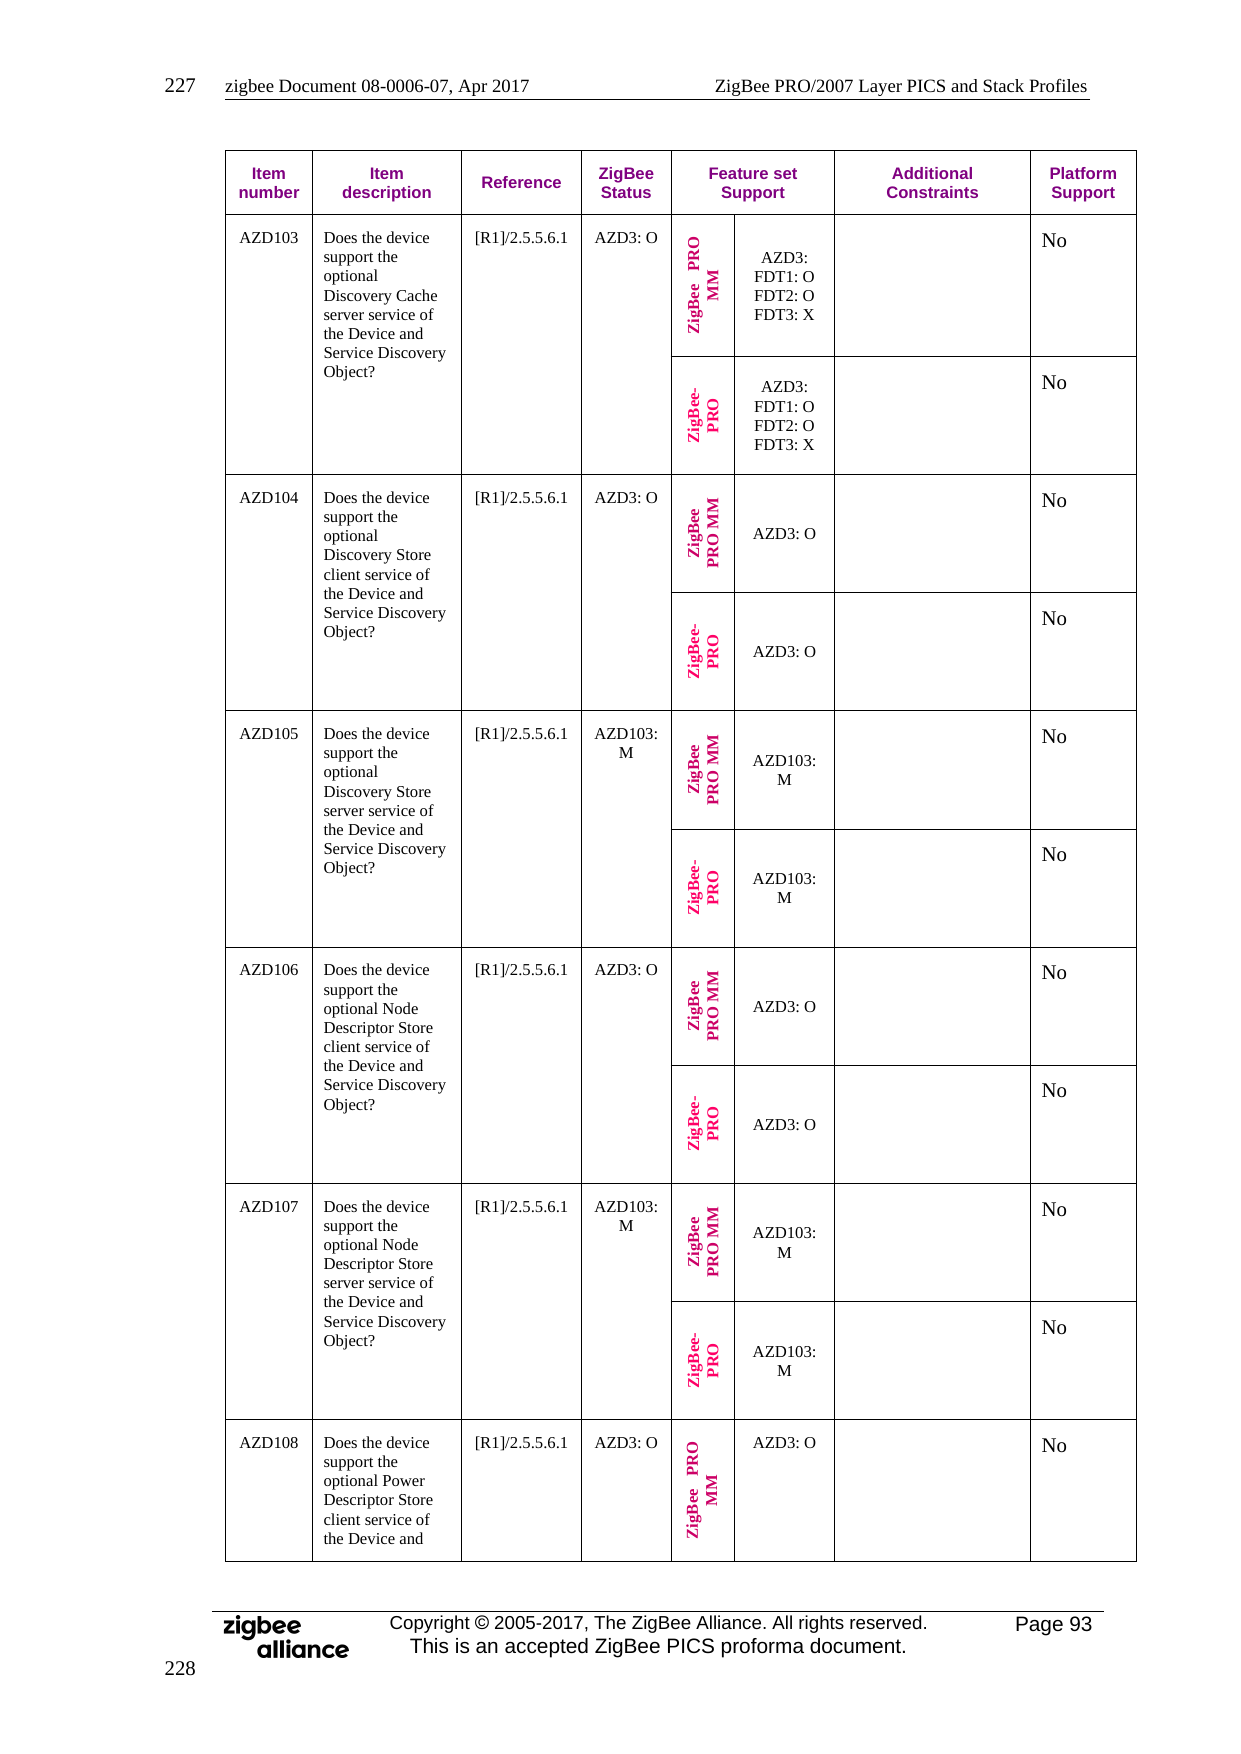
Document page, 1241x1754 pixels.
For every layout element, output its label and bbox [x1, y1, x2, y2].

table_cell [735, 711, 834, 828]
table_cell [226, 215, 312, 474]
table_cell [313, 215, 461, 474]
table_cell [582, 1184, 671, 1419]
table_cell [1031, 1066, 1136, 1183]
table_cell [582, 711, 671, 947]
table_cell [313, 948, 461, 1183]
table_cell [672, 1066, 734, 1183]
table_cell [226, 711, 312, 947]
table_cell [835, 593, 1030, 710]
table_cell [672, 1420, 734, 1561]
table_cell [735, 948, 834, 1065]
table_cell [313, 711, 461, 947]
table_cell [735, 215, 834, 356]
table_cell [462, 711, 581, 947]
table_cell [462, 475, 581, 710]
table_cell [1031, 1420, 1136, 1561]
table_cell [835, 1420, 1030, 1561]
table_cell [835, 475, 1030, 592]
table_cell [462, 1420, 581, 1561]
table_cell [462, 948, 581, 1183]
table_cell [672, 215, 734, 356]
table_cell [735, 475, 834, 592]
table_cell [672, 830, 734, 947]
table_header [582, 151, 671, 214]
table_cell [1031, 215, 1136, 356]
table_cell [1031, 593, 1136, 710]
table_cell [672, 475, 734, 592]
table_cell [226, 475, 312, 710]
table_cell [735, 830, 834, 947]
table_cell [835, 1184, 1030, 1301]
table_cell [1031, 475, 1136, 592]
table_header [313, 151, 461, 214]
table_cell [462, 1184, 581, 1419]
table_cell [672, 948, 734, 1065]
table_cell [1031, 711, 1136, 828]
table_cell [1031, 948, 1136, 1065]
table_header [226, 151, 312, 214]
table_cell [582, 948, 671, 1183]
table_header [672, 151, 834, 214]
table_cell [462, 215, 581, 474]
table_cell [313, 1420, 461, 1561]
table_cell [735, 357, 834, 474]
picture [223, 1615, 349, 1658]
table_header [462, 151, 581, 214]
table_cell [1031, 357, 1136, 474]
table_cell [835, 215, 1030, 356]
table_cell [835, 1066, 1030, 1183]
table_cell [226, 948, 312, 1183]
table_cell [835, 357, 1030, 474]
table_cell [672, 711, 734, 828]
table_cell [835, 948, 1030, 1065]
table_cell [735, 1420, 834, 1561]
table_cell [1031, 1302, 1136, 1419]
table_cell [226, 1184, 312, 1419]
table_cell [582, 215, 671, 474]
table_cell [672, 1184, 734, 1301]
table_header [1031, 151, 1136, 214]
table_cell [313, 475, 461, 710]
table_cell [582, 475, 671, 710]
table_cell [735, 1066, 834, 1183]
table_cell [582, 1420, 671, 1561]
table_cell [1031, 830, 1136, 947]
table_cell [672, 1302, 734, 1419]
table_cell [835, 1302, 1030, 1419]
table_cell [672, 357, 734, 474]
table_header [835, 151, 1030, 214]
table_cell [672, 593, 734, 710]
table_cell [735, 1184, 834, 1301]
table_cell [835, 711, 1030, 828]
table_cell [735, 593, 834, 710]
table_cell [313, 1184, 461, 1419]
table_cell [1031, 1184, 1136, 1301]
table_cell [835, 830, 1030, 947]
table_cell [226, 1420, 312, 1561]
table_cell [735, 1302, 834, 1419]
